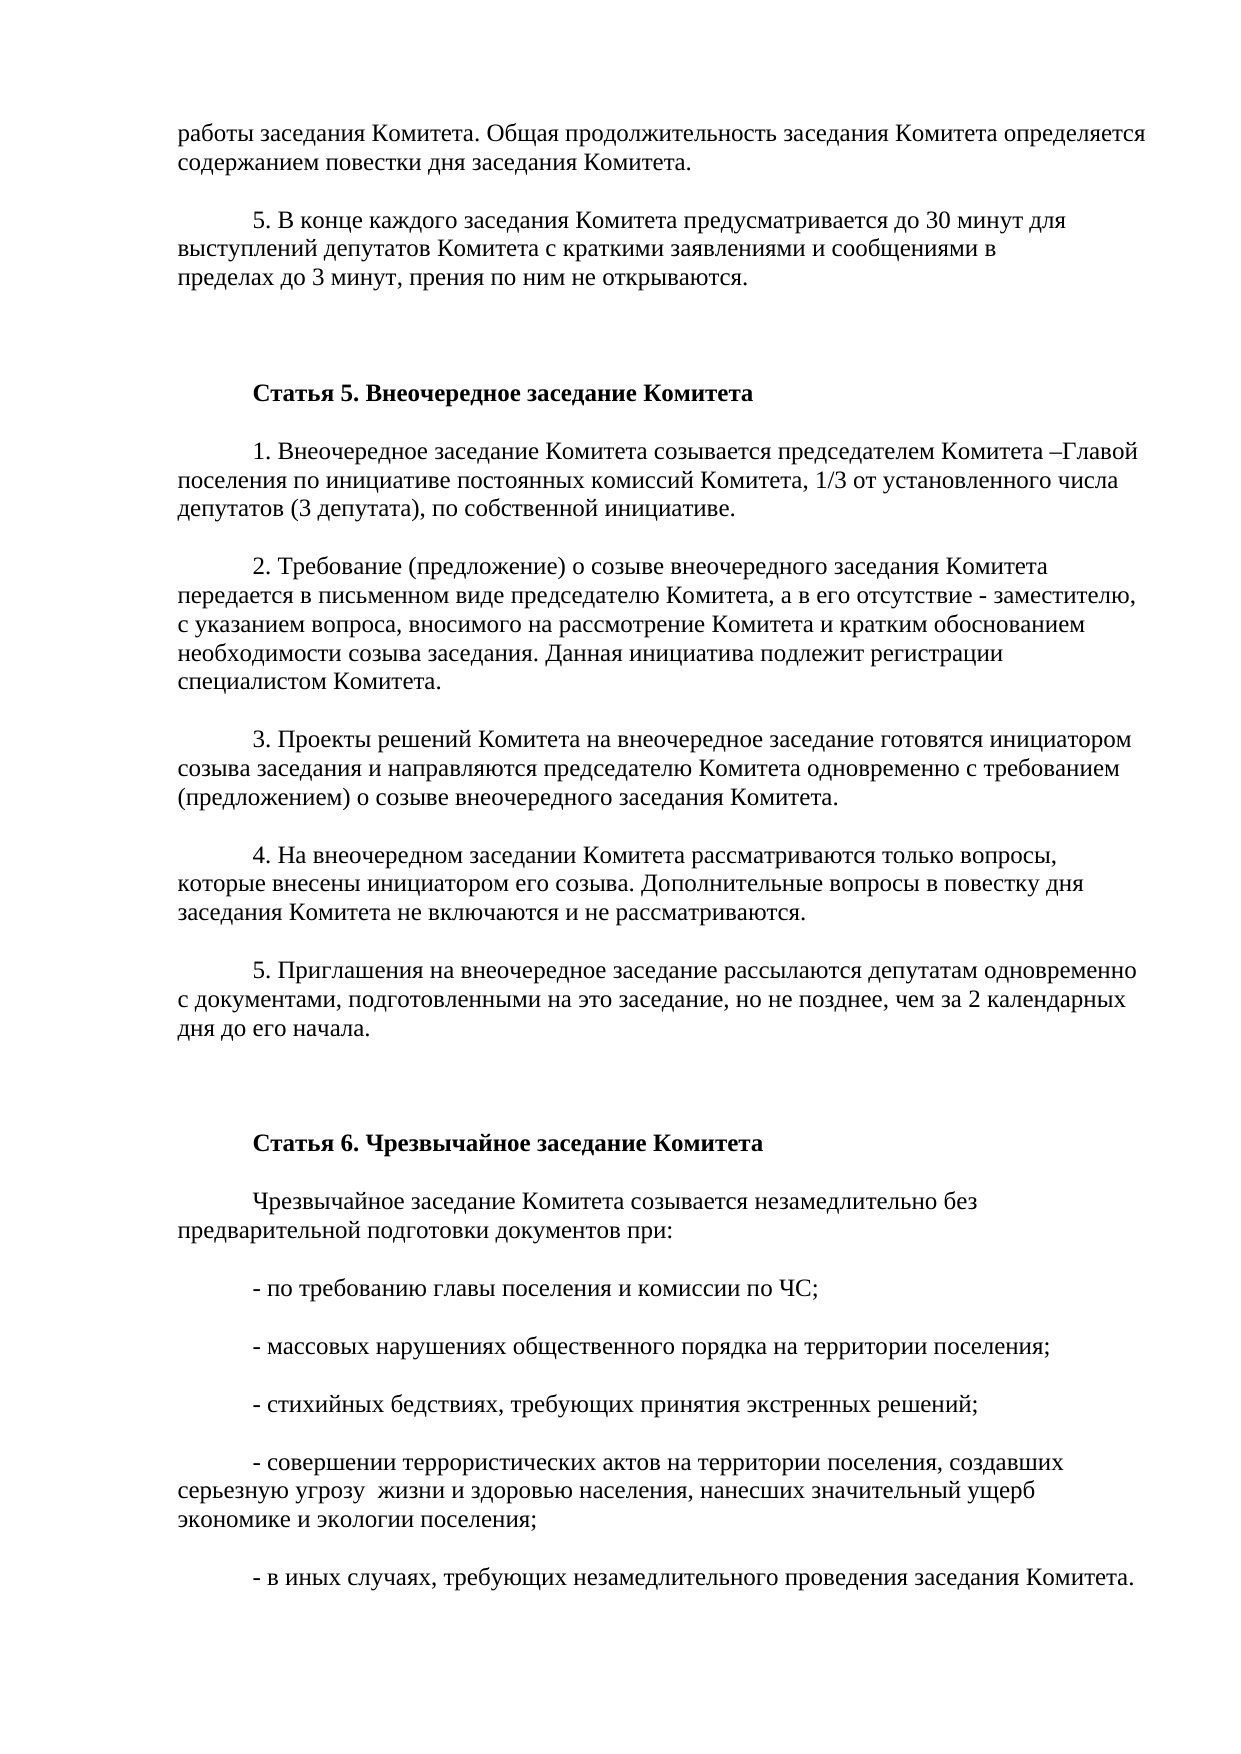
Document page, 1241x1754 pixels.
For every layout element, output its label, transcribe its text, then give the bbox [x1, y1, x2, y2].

text - стихийных бедствиях, требующих принятия экстренных решений; [177, 1389, 1152, 1418]
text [177, 118, 1152, 176]
text 3. Проекты решений Комитета на внеочередное заседание готовятся инициатором созыва заседания и направляются председателю Комитета одновременно с требованием (предложением) о созыве внеочередного заседания Комитета. [177, 724, 1152, 811]
text - в иных случаях, требующих незамедлительного проведения заседания Комитета. [177, 1562, 1152, 1591]
text 2. Требование (предложение) о созыве внеочередного заседания Комитета передается в письменном виде председателю Комитета, а в его отсутствие - заместителю, с указанием вопроса, вносимого на рассмотрение Комитета и кратким обоснованием необходимости созыва заседания. Данная инициатива подлежит регистрации специалистом Комитета. [177, 551, 1152, 695]
text Чрезвычайное заседание Комитета созывается незамедлительно без предварительной подготовки документов при: [177, 1186, 1152, 1244]
text Статья 5. Внеочередное заседание Комитета [177, 378, 1152, 407]
text 5. В конце каждого заседания Комитета предусматривается до 30 минут для выступлений депутатов Комитета с краткими заявлениями и сообщениями в пределах до 3 минут, прения по ним не открываются. [177, 205, 1152, 291]
text - массовых нарушениях общественного порядка на территории поселения; [177, 1331, 1152, 1360]
text - по требованию главы поселения и комиссии по ЧС; [177, 1273, 1152, 1302]
text Статья 6. Чрезвычайное заседание Комитета [177, 1128, 1152, 1157]
text 5. Приглашения на внеочередное заседание рассылаются депутатам одновременно с документами, подготовленными на это заседание, но не позднее, чем за 2 календарных дня до его начала. [177, 955, 1152, 1041]
text 4. На внеочередном заседании Комитета рассматриваются только вопросы, которые внесены инициатором его созыва. Дополнительные вопросы в повестку дня заседания Комитета не включаются и не рассматриваются. [177, 840, 1152, 926]
text - совершении террористических актов на территории поселения, создавших серьезную угрозу жизни и здоровью населения, нанесших значительный ущерб экономике и экологии поселения; [177, 1447, 1152, 1533]
text 1. Внеочередное заседание Комитета созывается председателем Комитета –Главой поселения по инициативе постоянных комиссий Комитета, 1/3 от установленного числа депутатов (3 депутата), по собственной инициативе. [177, 436, 1152, 522]
